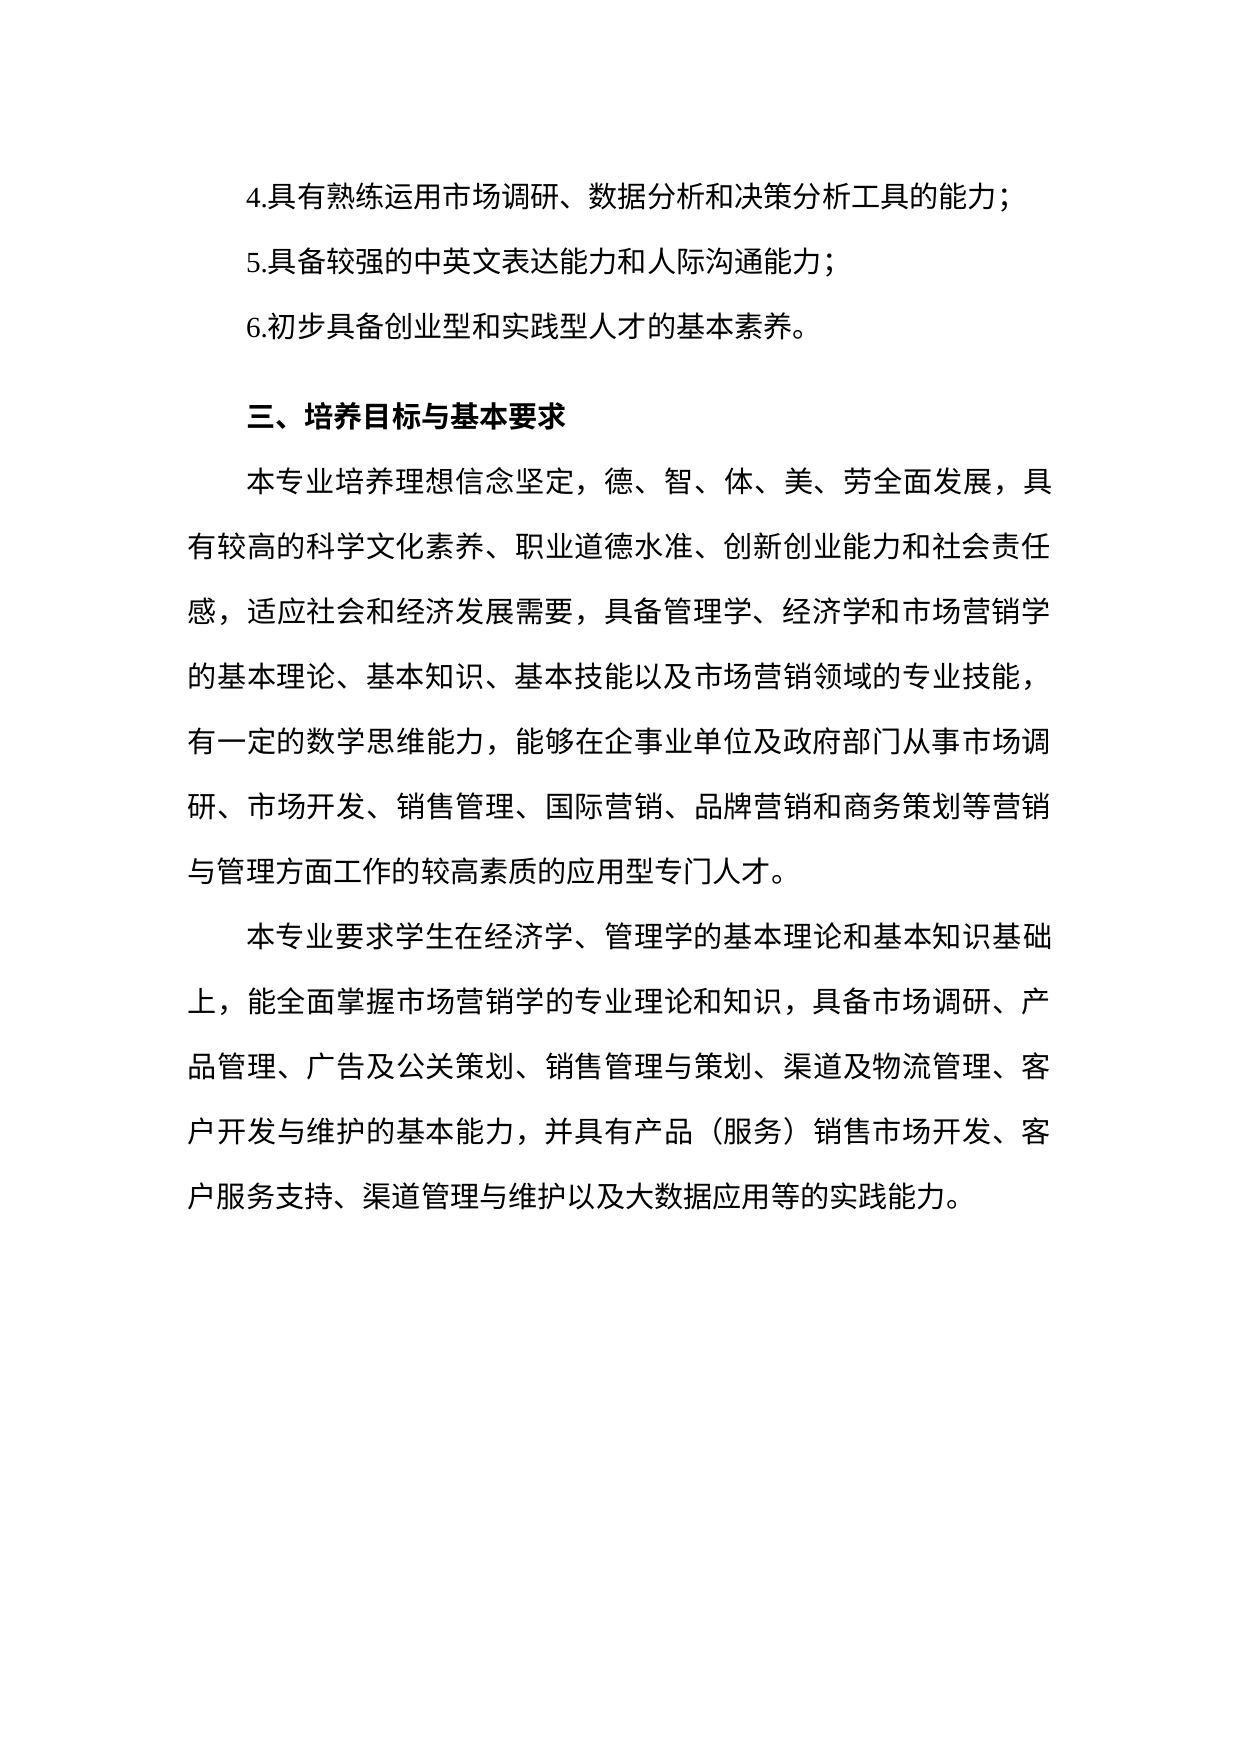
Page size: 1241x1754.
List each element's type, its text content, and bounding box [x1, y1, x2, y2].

text 本专业培养理想信念坚定，德、智、体、美、劳全面发展，具有较高的科学文化素养、职业道德水准、创新创业能力和社会责任感，适应社会和经济发展需要，具备管理学、经济学和市场营销学的基本理论、基本知识、基本技能以及市场营销领域的专业技能，有一定的数学思维能力，能够在企事业单位及政府部门从事市场调研、市场开发、销售管理、国际营销、品牌营销和商务策划等营销与管理方面工作的较高素质的应用型专门人才。 [187, 447, 1053, 902]
list 5.具备较强的中英文表达能力和人际沟通能力； [187, 227, 1053, 292]
text 4.具有熟练运用市场调研、数据分析和决策分析工具的能力； [187, 162, 1053, 227]
text 三、培养目标与基本要求 [187, 382, 1053, 447]
text 6.初步具备创业型和实践型人才的基本素养。 [187, 292, 1053, 357]
text 本专业要求学生在经济学、管理学的基本理论和基本知识基础上，能全面掌握市场营销学的专业理论和知识，具备市场调研、产品管理、广告及公关策划、销售管理与策划、渠道及物流管理、客户开发与维护的基本能力，并具有产品（服务）销售市场开发、客户服务支持、渠道管理与维护以及大数据应用等的实践能力。 [187, 902, 1053, 1227]
